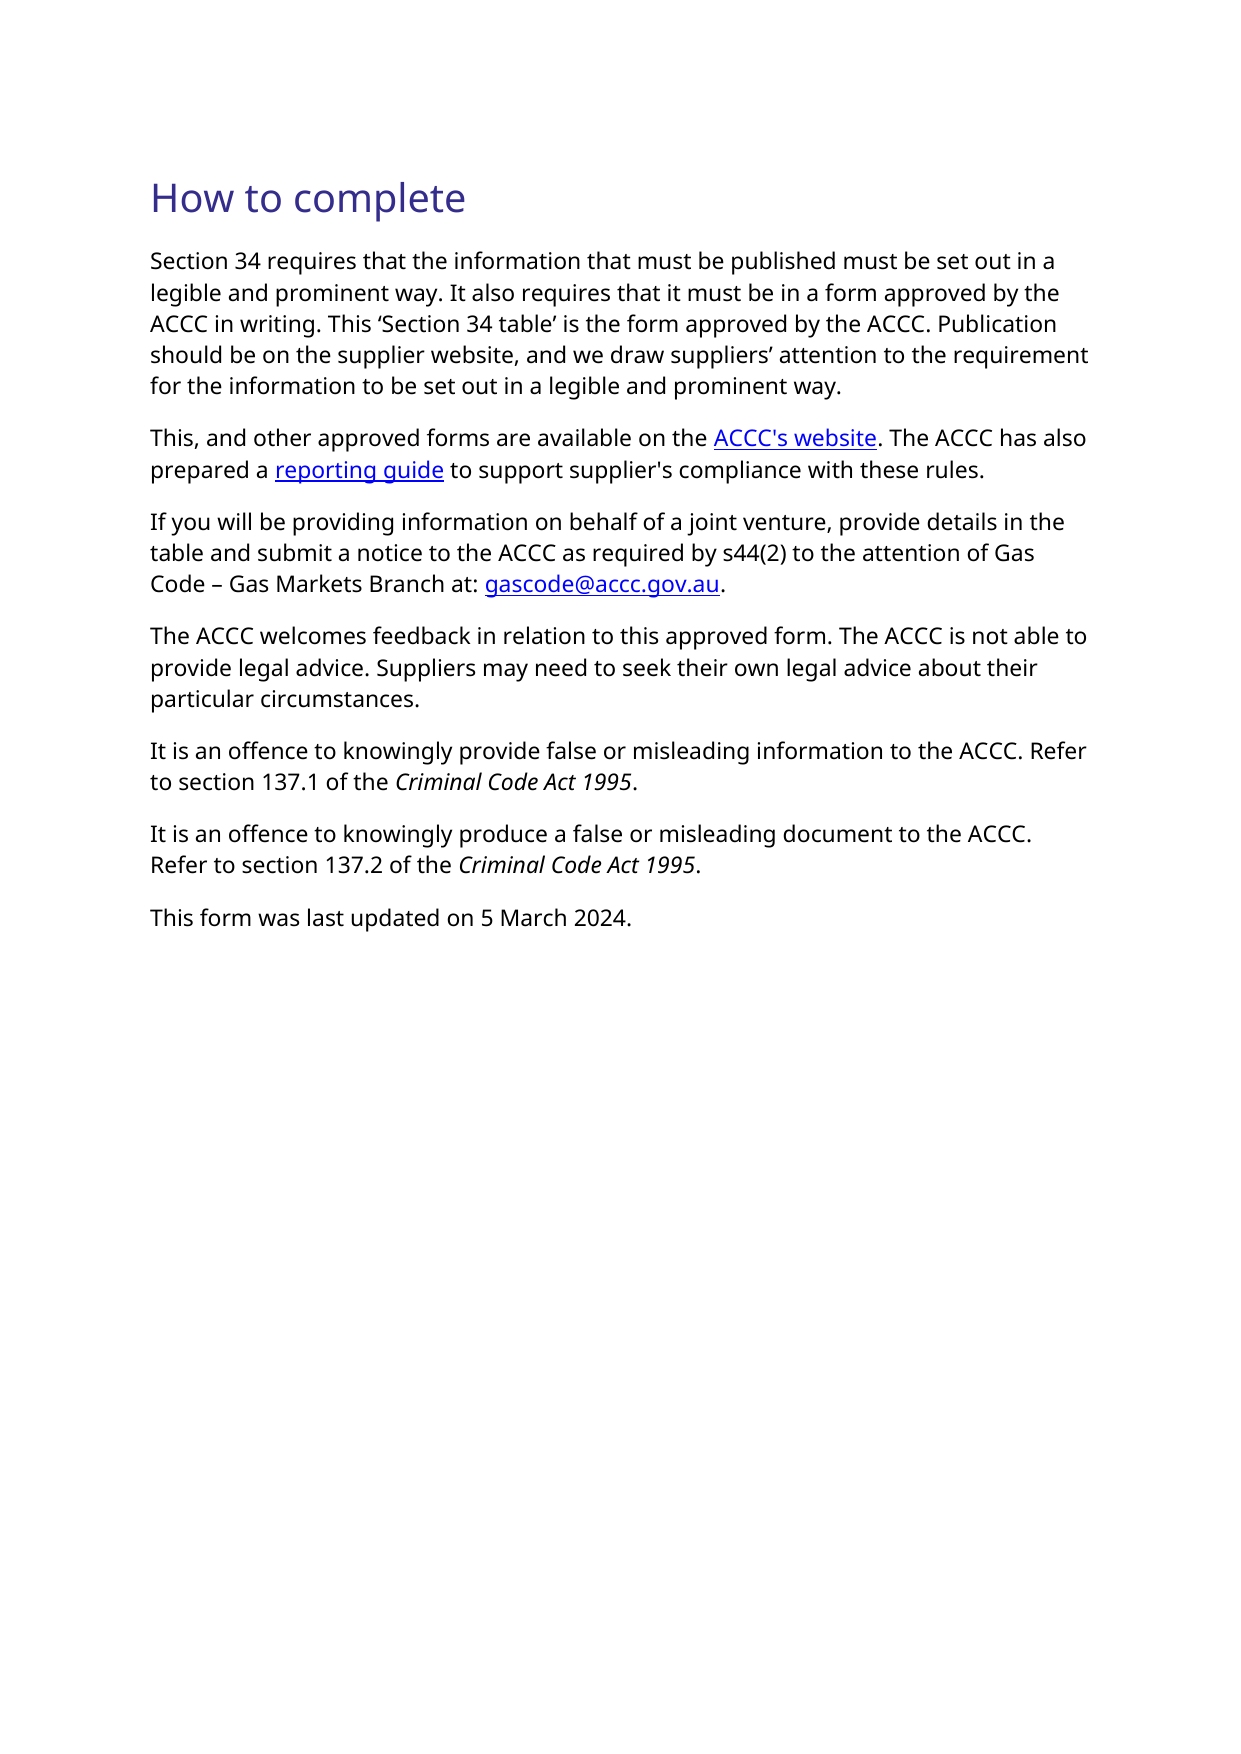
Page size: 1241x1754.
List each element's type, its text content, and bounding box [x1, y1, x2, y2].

text The ACCC welcomes feedback in relation to this approved form. The ACCC is not able to provide legal advice. Suppliers may need to seek their own legal advice about their particular circumstances. [150, 620, 1090, 714]
text Section 34 requires that the information that must be published must be set out in a legible and prominent way. It also requires that it must be in a form approved by the ACCC in writing. This ‘Section 34 table’ is the form approved by the ACCC. Publication should be on the supplier website, and we draw suppliers’ attention to the requirement for the information to be set out in a legible and prominent way. [150, 245, 1090, 401]
text This, and other approved forms are available on the ACCC's website. The ACCC has also prepared a reporting guide to support supplier's compliance with these rules. [150, 422, 1090, 485]
text If you will be providing information on behalf of a joint venture, provide details in the table and submit a notice to the ACCC as required by s44(2) to the attention of Gas Code – Gas Markets Branch at: gascode@accc.gov.au. [150, 506, 1090, 599]
text It is an offence to knowingly produce a false or misleading document to the ACCC. Refer to section 137.2 of the Criminal Code Act 1995. [150, 818, 1090, 881]
text This form was last updated on 5 March 2024. [150, 901, 1090, 933]
subtitle How to complete [150, 170, 1090, 224]
text It is an offence to knowingly provide false or misleading information to the ACCC. Refer to section 137.1 of the Criminal Code Act 1995. [150, 735, 1090, 797]
